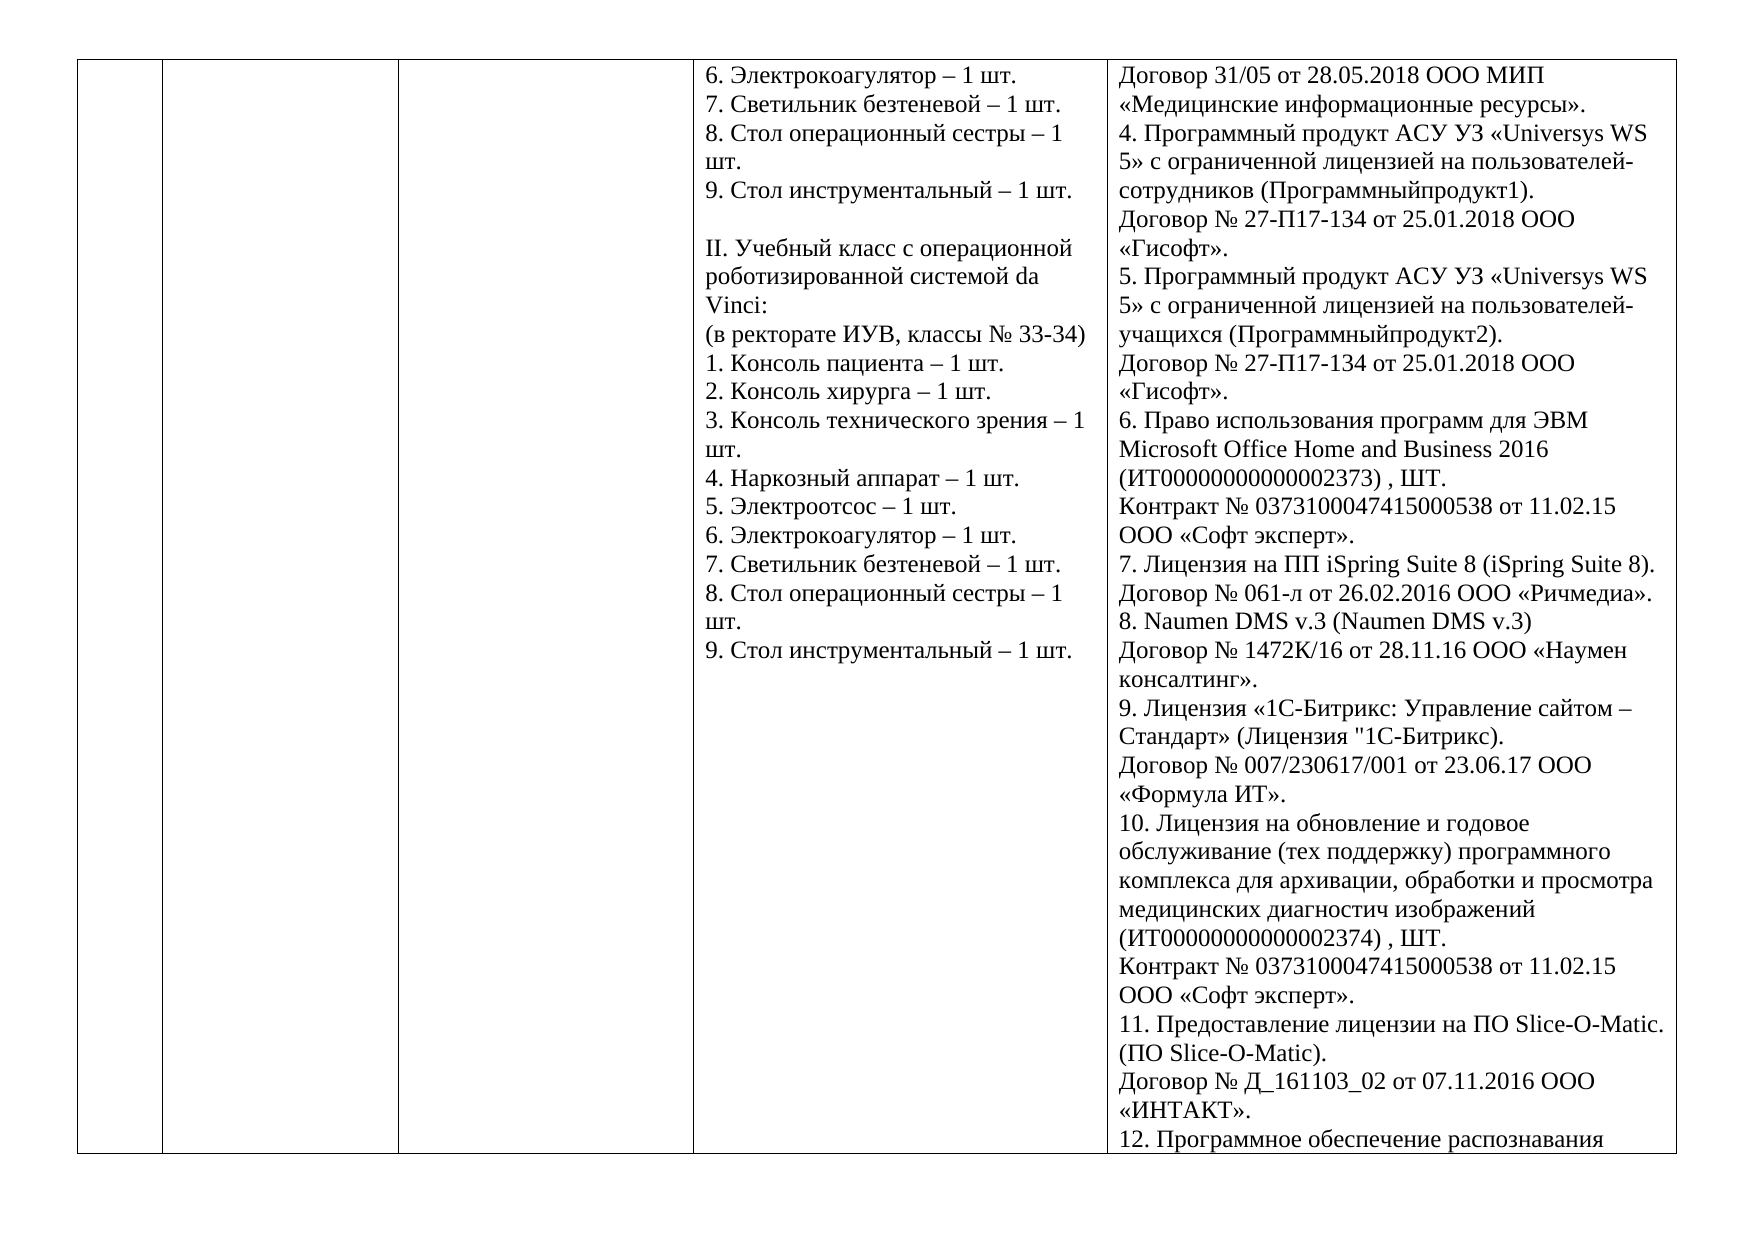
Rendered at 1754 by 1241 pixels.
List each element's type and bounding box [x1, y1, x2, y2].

table_cell [399, 60, 693, 1153]
table_cell [163, 60, 398, 1153]
table_cell [1108, 60, 1676, 1153]
table_cell [78, 60, 162, 1153]
table_cell [694, 60, 1107, 1153]
